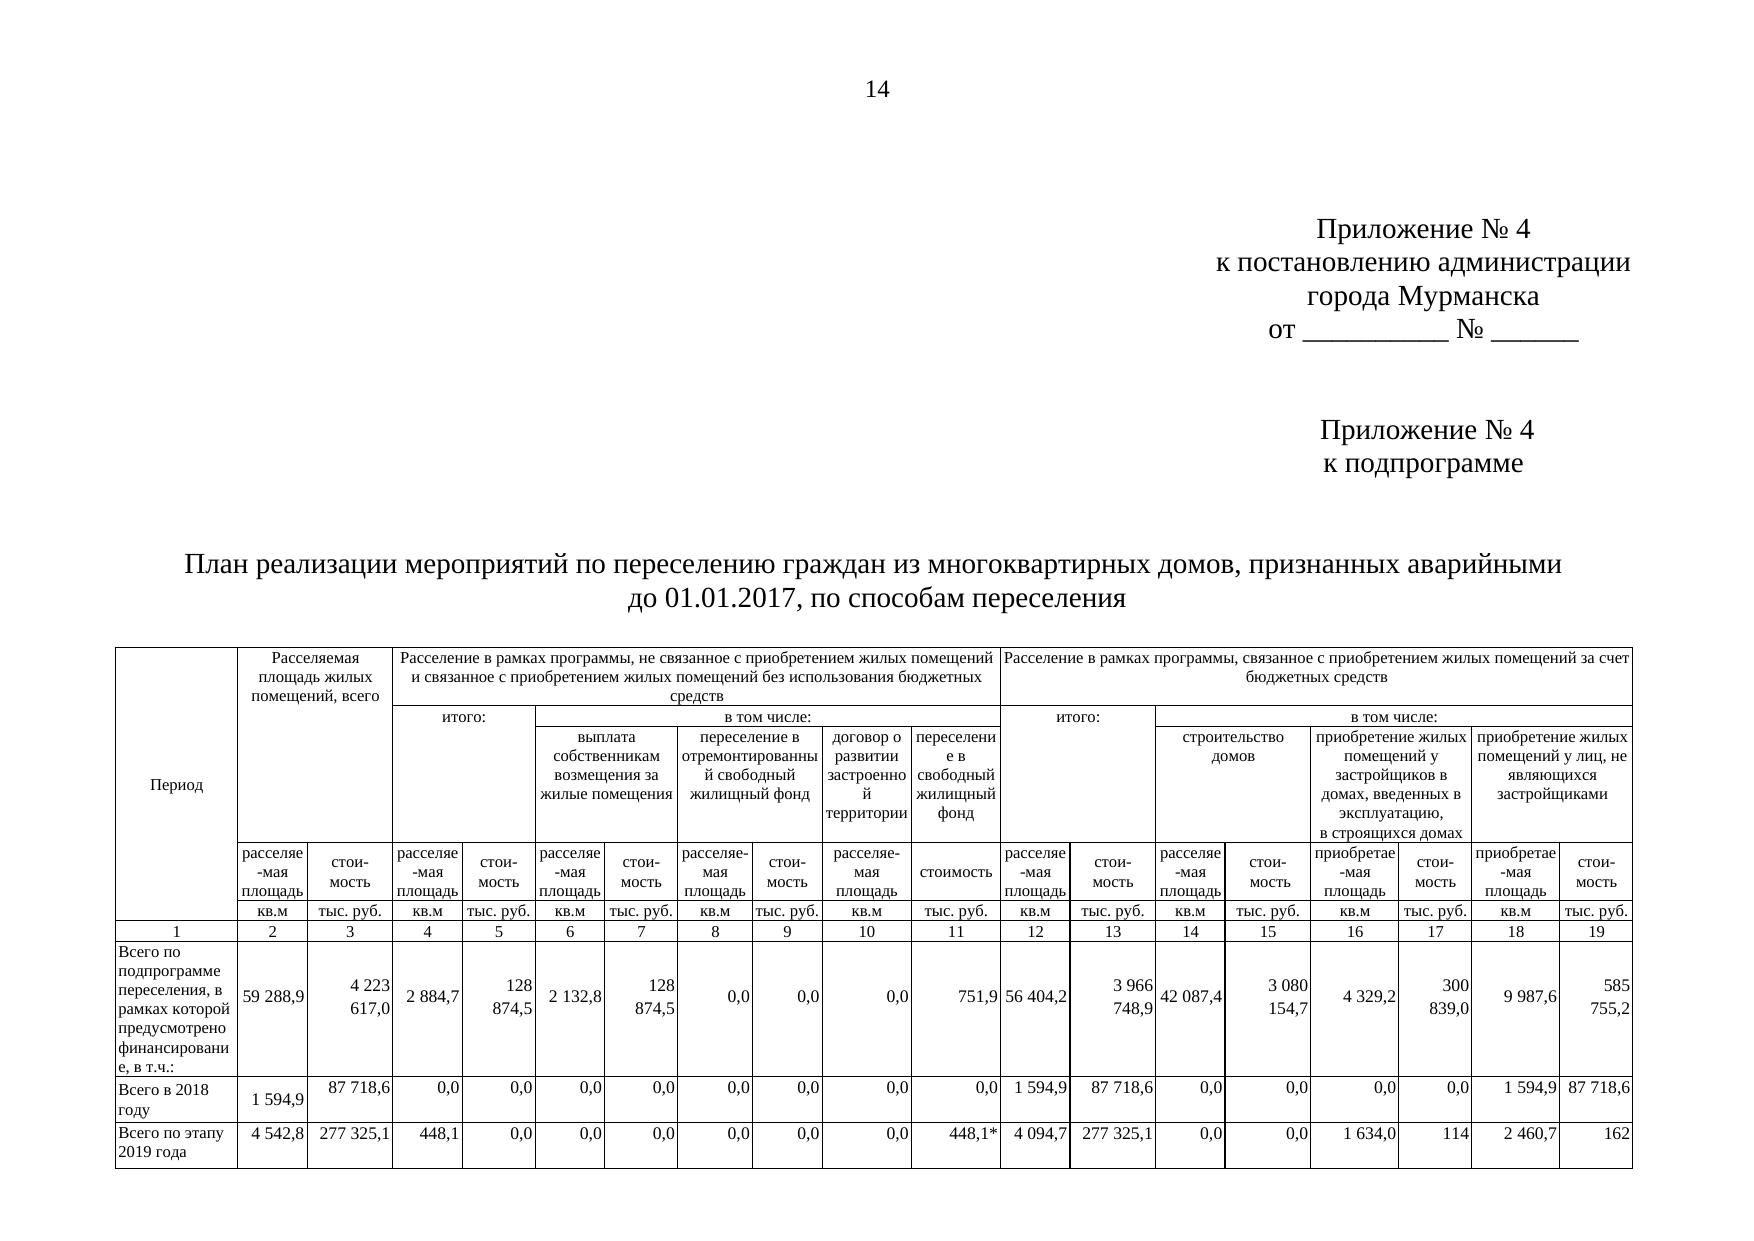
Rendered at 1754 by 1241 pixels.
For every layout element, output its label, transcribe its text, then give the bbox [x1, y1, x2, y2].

table_cell тыс. руб. [463, 901, 535, 920]
table_header Расселение в рамках программы, связанное с приобретением жилых помещений за счет бюджетных средств [1001, 648, 1632, 705]
table_cell приобретение жилых помещений у застройщиков в домах, введенных в эксплуатацию, в строящихся домах [1311, 727, 1471, 842]
table_cell стои- мость [605, 843, 677, 900]
table_cell 448,1 [393, 1123, 462, 1168]
table_cell кв.м [678, 901, 752, 920]
table_cell в том числе: [1156, 706, 1632, 726]
table_cell 3 [308, 921, 392, 941]
table_cell 12 [1001, 921, 1069, 941]
table_cell 11 [912, 921, 1000, 941]
table_cell переселение в отремонтированный свободный жилищный фонд [678, 727, 822, 842]
table_cell 2 884,7 [393, 942, 462, 1076]
table_cell тыс. руб. [1071, 901, 1155, 920]
table_cell 17 [1399, 921, 1471, 941]
table_cell стои- мость [308, 843, 392, 900]
table_cell стои- мость [1399, 843, 1471, 900]
table_cell 0,0 [678, 1077, 752, 1122]
table_cell приобретае-мая площадь [1472, 843, 1559, 900]
text от __________ № ______ [1211, 311, 1636, 345]
table_cell стои- мость [1071, 843, 1155, 900]
table_cell кв.м [1472, 901, 1559, 920]
table_cell строительство домов [1156, 727, 1310, 842]
table_cell 7 [605, 921, 677, 941]
table_cell 3 080 154,7 [1226, 942, 1310, 1076]
table_cell 16 [1311, 921, 1398, 941]
table_cell тыс. руб. [1560, 901, 1632, 920]
table_cell итого: [1001, 706, 1155, 842]
table_cell 1 594,9 [238, 1077, 307, 1122]
text к постановлению администрации [1211, 244, 1636, 278]
table_cell Всего в 2018 году [116, 1077, 237, 1122]
text Приложение № 4 [1211, 412, 1636, 446]
table_cell 0,0 [1226, 1077, 1310, 1122]
table_cell 9 987,6 [1472, 942, 1559, 1076]
table_cell итого: [393, 706, 535, 842]
table_cell 1 594,9 [1472, 1077, 1559, 1122]
table_cell приобретение жилых помещений у лиц, не являющихся застройщиками [1472, 727, 1632, 842]
table_cell 0,0 [1311, 1077, 1398, 1122]
table_cell 0,0 [823, 1123, 911, 1168]
table_cell расселяе-мая площадь [536, 843, 604, 900]
table_cell 0,0 [678, 942, 752, 1076]
table_cell 0,0 [463, 1077, 535, 1122]
table_cell тыс. руб. [1399, 901, 1471, 920]
table_cell 4 329,2 [1311, 942, 1398, 1076]
table_cell 0,0 [605, 1077, 677, 1122]
table_cell 4 542,8 [238, 1123, 307, 1168]
table_cell 0,0 [912, 1077, 1000, 1122]
table_cell 448,1* [912, 1123, 1000, 1168]
table_cell 87 718,6 [1560, 1077, 1632, 1122]
table_cell 5 [463, 921, 535, 941]
table_cell 87 718,6 [308, 1077, 392, 1122]
table_cell 2 [238, 921, 307, 941]
table_cell Всего по подпрограмме переселения, в рамках которой предусмотрено финансирование, в т.ч.: [116, 942, 237, 1076]
table_cell кв.м [1156, 901, 1224, 920]
table_cell 0,0 [1399, 1077, 1471, 1122]
table_cell тыс. руб. [753, 901, 822, 920]
table_cell тыс. руб. [308, 901, 392, 920]
table_cell 1 634,0 [1311, 1123, 1398, 1168]
table_cell стоимость [912, 843, 1000, 900]
table_cell стои- мость [753, 843, 822, 900]
table_cell 15 [1226, 921, 1310, 941]
table_cell Всего по этапу 2019 года [116, 1123, 237, 1168]
table_cell расселяе-мая площадь [678, 843, 752, 900]
table_cell 14 [1156, 921, 1224, 941]
table_cell 300 839,0 [1399, 942, 1471, 1076]
table_cell тыс. руб. [1226, 901, 1310, 920]
table_cell стои- мость [1226, 843, 1310, 900]
table_cell 2 132,8 [536, 942, 604, 1076]
table_header Период [116, 648, 237, 920]
table_cell 128 874,5 [463, 942, 535, 1076]
table_cell 0,0 [753, 1077, 822, 1122]
table_cell 114 380,0 [1399, 1123, 1471, 1168]
table_cell в том числе: [536, 706, 1000, 726]
table_cell кв.м [393, 901, 462, 920]
table_cell расселяе-мая площадь [823, 843, 911, 900]
table_cell 0,0 [753, 942, 822, 1076]
table_cell 1 594,9 [1001, 1077, 1069, 1122]
table_cell кв.м [238, 901, 307, 920]
table_cell 3 966 748,9 [1071, 942, 1155, 1076]
text План реализации мероприятий по переселению граждан из многоквартирных домов, признанных аварийными до 01.01.2017, по способам переселения [118, 546, 1636, 613]
table_cell 1 [116, 921, 237, 941]
table_cell 87 718,6 [1071, 1077, 1155, 1122]
table_cell 18 [1472, 921, 1559, 941]
table_cell 277 325,1 [1071, 1123, 1155, 1168]
table_cell кв.м [536, 901, 604, 920]
table_cell 13 [1071, 921, 1155, 941]
table_cell 42 087,4 [1156, 942, 1224, 1076]
table_cell стои- мость [463, 843, 535, 900]
text Приложение № 4 [1211, 211, 1636, 244]
table_cell 4 [393, 921, 462, 941]
table_cell приобретае-мая площадь [1311, 843, 1398, 900]
table_cell расселяе-мая площадь [1156, 843, 1224, 900]
table_cell договор о развитии застроенной территории [823, 727, 911, 842]
table_cell 0,0 [823, 942, 911, 1076]
table_cell тыс. руб. [605, 901, 677, 920]
table_cell стои- мость [1560, 843, 1632, 900]
table_cell 19 [1560, 921, 1632, 941]
table_cell 4 094,7 [1001, 1123, 1069, 1168]
table_cell выплата собственникам возмещения за жилые помещения [536, 727, 677, 842]
table_cell 6 [536, 921, 604, 941]
table_cell 0,0 [1156, 1123, 1224, 1168]
table_cell 0,0 [753, 1123, 822, 1168]
table_cell 59 288,9 [238, 942, 307, 1076]
table_cell 10 [823, 921, 911, 941]
table_cell 0,0 [823, 1077, 911, 1122]
table_cell 0,0 [536, 1077, 604, 1122]
table_cell 0,0 [463, 1123, 535, 1168]
text к подпрограмме [1211, 446, 1636, 479]
table_cell 277 325,1 [308, 1123, 392, 1168]
table_cell 9 [753, 921, 822, 941]
table_cell расселяе-мая площадь [238, 843, 307, 900]
table_cell 0,0 [393, 1077, 462, 1122]
table_cell 0,0 [678, 1123, 752, 1168]
table_header Расселяемая площадь жилых помещений, всего [238, 648, 392, 842]
table_cell 0,0 [536, 1123, 604, 1168]
table_cell 8 [678, 921, 752, 941]
table_cell 0,0 [605, 1123, 677, 1168]
table_cell переселение в свободный жилищный фонд [912, 727, 1000, 842]
table_cell 128 874,5 [605, 942, 677, 1076]
table_cell 0,0 [1226, 1123, 1310, 1168]
table_cell 0,0 [1156, 1077, 1224, 1122]
table_cell расселяе-мая площадь [1001, 843, 1069, 900]
table_header Расселение в рамках программы, не связанное с приобретением жилых помещений и связанное с приобретением жилых помещений без использования бюджетных средств [393, 648, 1000, 705]
text города Мурманска [1211, 278, 1636, 311]
table_cell 585 755,2 [1560, 942, 1632, 1076]
table_cell кв.м [1311, 901, 1398, 920]
table_cell 56 404,2 [1001, 942, 1069, 1076]
table_cell расселяе-мая площадь [393, 843, 462, 900]
table_cell тыс. руб. [912, 901, 1000, 920]
table_cell 2 460,7 [1472, 1123, 1559, 1168]
table_cell 751,9 [912, 942, 1000, 1076]
table_cell кв.м [823, 901, 911, 920]
table_cell 4 223 617,0 [308, 942, 392, 1076]
table_cell 162 945,1 [1560, 1123, 1632, 1168]
table_cell кв.м [1001, 901, 1069, 920]
